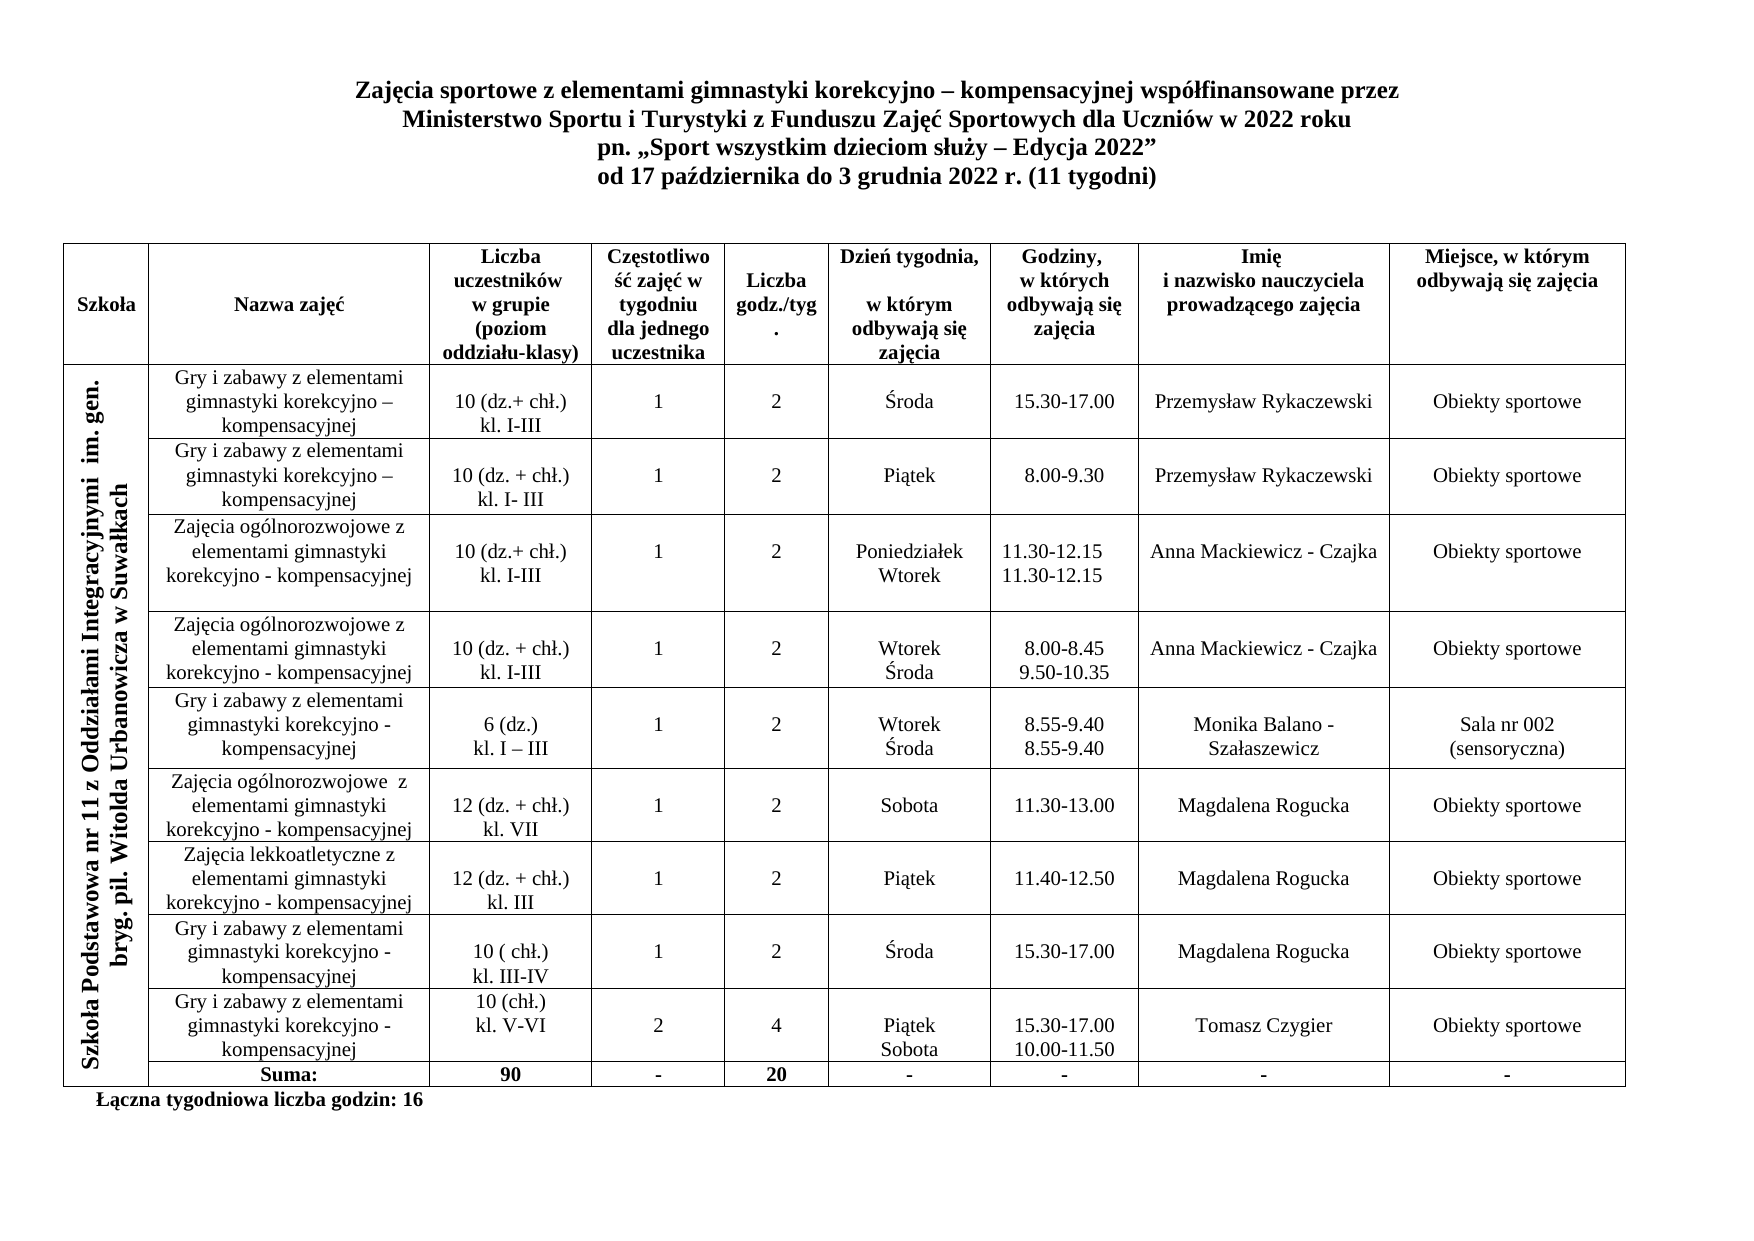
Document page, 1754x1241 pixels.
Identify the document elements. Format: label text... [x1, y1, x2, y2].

table_cell 1 [592, 688, 724, 768]
table_cell 1 [592, 915, 724, 988]
table_cell 1 [592, 612, 724, 687]
table_cell 6 (dz.) kl. I – III [430, 688, 591, 768]
table_cell Gry i zabawy z elementami gimnastyki korekcyjno - kompensacyjnej [149, 688, 429, 768]
table_cell 8.55-9.40 8.55-9.40 [991, 688, 1138, 768]
table_cell Anna Mackiewicz - Czajka [1139, 612, 1389, 687]
table_cell 11.40-12.50 [991, 842, 1138, 914]
table_cell Obiekty sportowe [1390, 915, 1625, 988]
table_cell Monika Balano - Szałaszewicz [1139, 688, 1389, 768]
table_cell Środa [829, 915, 990, 988]
table_cell - [1390, 1062, 1625, 1086]
table_cell 2 [725, 515, 828, 611]
table_cell Zajęcia lekkoatletyczne z elementami gimnastyki korekcyjno - kompensacyjnej [149, 842, 429, 914]
table_cell 15.30-17.00 [991, 365, 1138, 437]
table_cell 2 [725, 365, 828, 437]
table_cell 20 [725, 1062, 828, 1086]
table_cell Zajęcia ogólnorozwojowe z elementami gimnastyki korekcyjno - kompensacyjnej [149, 769, 429, 841]
table_cell Suma: [149, 1062, 429, 1086]
table_cell Wtorek Środa [829, 688, 990, 768]
text Łączna tygodniowa liczba godzin: 16 [0, 1087, 1679, 1111]
table_cell 10 (chł.) kl. V-VI [430, 989, 591, 1061]
table_cell 90 [430, 1062, 591, 1086]
table_cell 15.30-17.00 [991, 915, 1138, 988]
table_cell Przemysław Rykaczewski [1139, 365, 1389, 437]
text od 17 października do 3 grudnia 2022 r. (11 tygodni) [75, 161, 1679, 190]
table_cell 4 [725, 989, 828, 1061]
table_cell 10 (dz.+ chł.) kl. I-III [430, 515, 591, 611]
table_header Szkoła [64, 244, 148, 364]
table_header Dzień tygodnia, w którym odbywają się zajęcia [829, 244, 990, 364]
table_cell Magdalena Rogucka [1139, 842, 1389, 914]
text pn. „Sport wszystkim dzieciom służy – Edycja 2022” [75, 132, 1679, 161]
table_header Godziny, w których odbywają się zajęcia [991, 244, 1138, 364]
table_cell 2 [592, 989, 724, 1061]
table_cell Obiekty sportowe [1390, 515, 1625, 611]
table_header Częstotliwość zajęć w tygodniu dla jednego uczestnika [592, 244, 724, 364]
table_cell Poniedziałek Wtorek [829, 515, 990, 611]
table_cell 1 [592, 769, 724, 841]
table_cell 8.00-8.45 9.50-10.35 [991, 612, 1138, 687]
table_cell 15.30-17.00 10.00-11.50 [991, 989, 1138, 1061]
table_cell Obiekty sportowe [1390, 612, 1625, 687]
table_cell 12 (dz. + chł.) kl. III [430, 842, 591, 914]
table_cell Przemysław Rykaczewski [1139, 439, 1389, 513]
table_cell 11.30-13.00 [991, 769, 1138, 841]
table_cell 2 [725, 915, 828, 988]
table_cell 8.00-9.30 [991, 439, 1138, 513]
table_cell Zajęcia ogólnorozwojowe z elementami gimnastyki korekcyjno - kompensacyjnej [149, 612, 429, 687]
table_cell Gry i zabawy z elementami gimnastyki korekcyjno – kompensacyjnej [149, 365, 429, 437]
table_cell Piątek [829, 842, 990, 914]
table_cell 1 [592, 439, 724, 513]
table_cell 1 [592, 842, 724, 914]
table_cell 10 (dz. + chł.) kl. I-III [430, 612, 591, 687]
table_cell 11.30-12.15 11.30-12.15 [991, 515, 1138, 611]
table_cell 12 (dz. + chł.) kl. VII [430, 769, 591, 841]
table_cell Obiekty sportowe [1390, 365, 1625, 437]
table_cell Anna Mackiewicz - Czajka [1139, 515, 1389, 611]
table_header Imię i nazwisko nauczyciela prowadzącego zajęcia [1139, 244, 1389, 364]
table_cell 1 [592, 515, 724, 611]
table_header Liczba godz./tyg. [725, 244, 828, 364]
table_cell 10 ( chł.) kl. III-IV [430, 915, 591, 988]
table_cell Gry i zabawy z elementami gimnastyki korekcyjno - kompensacyjnej [149, 915, 429, 988]
table_cell Sobota [829, 769, 990, 841]
table_cell Tomasz Czygier [1139, 989, 1389, 1061]
table_cell Obiekty sportowe [1390, 769, 1625, 841]
table_cell Zajęcia ogólnorozwojowe z elementami gimnastyki korekcyjno - kompensacyjnej [149, 515, 429, 611]
table_header Liczba uczestników w grupie (poziom oddziału-klasy) [430, 244, 591, 364]
table_cell Obiekty sportowe [1390, 842, 1625, 914]
table_cell Gry i zabawy z elementami gimnastyki korekcyjno – kompensacyjnej [149, 439, 429, 513]
table_cell 2 [725, 769, 828, 841]
table_cell 2 [725, 439, 828, 513]
table_cell - [1139, 1062, 1389, 1086]
table_cell Magdalena Rogucka [1139, 769, 1389, 841]
table_cell Szkoła Podstawowa nr 11 z Oddziałami Integracyjnymi im. gen. bryg. pil. Witolda Urbanowicza w Suwałkach [64, 365, 148, 1086]
table_cell 10 (dz.+ chł.) kl. I-III [430, 365, 591, 437]
table_cell Magdalena Rogucka [1139, 915, 1389, 988]
table_cell - [991, 1062, 1138, 1086]
table_cell Obiekty sportowe [1390, 989, 1625, 1061]
table_header Nazwa zajęć [149, 244, 429, 364]
table_cell 10 (dz. + chł.) kl. I- III [430, 439, 591, 513]
table_cell Piątek [829, 439, 990, 513]
table_cell 2 [725, 688, 828, 768]
table_cell - [829, 1062, 990, 1086]
table_cell - [592, 1062, 724, 1086]
table_cell Wtorek Środa [829, 612, 990, 687]
table_cell 2 [725, 612, 828, 687]
table_cell Gry i zabawy z elementami gimnastyki korekcyjno - kompensacyjnej [149, 989, 429, 1061]
table_cell Środa [829, 365, 990, 437]
table_cell Piątek Sobota [829, 989, 990, 1061]
table_cell Sala nr 002 (sensoryczna) [1390, 688, 1625, 768]
text Ministerstwo Sportu i Turystyki z Funduszu Zajęć Sportowych dla Uczniów w 2022 roku [75, 104, 1679, 132]
table_cell 1 [592, 365, 724, 437]
table_cell Obiekty sportowe [1390, 439, 1625, 513]
text Zajęcia sportowe z elementami gimnastyki korekcyjno – kompensacyjnej współfinansowane przez [75, 75, 1679, 104]
table_header Miejsce, w którym odbywają się zajęcia [1390, 244, 1625, 364]
table_cell 2 [725, 842, 828, 914]
